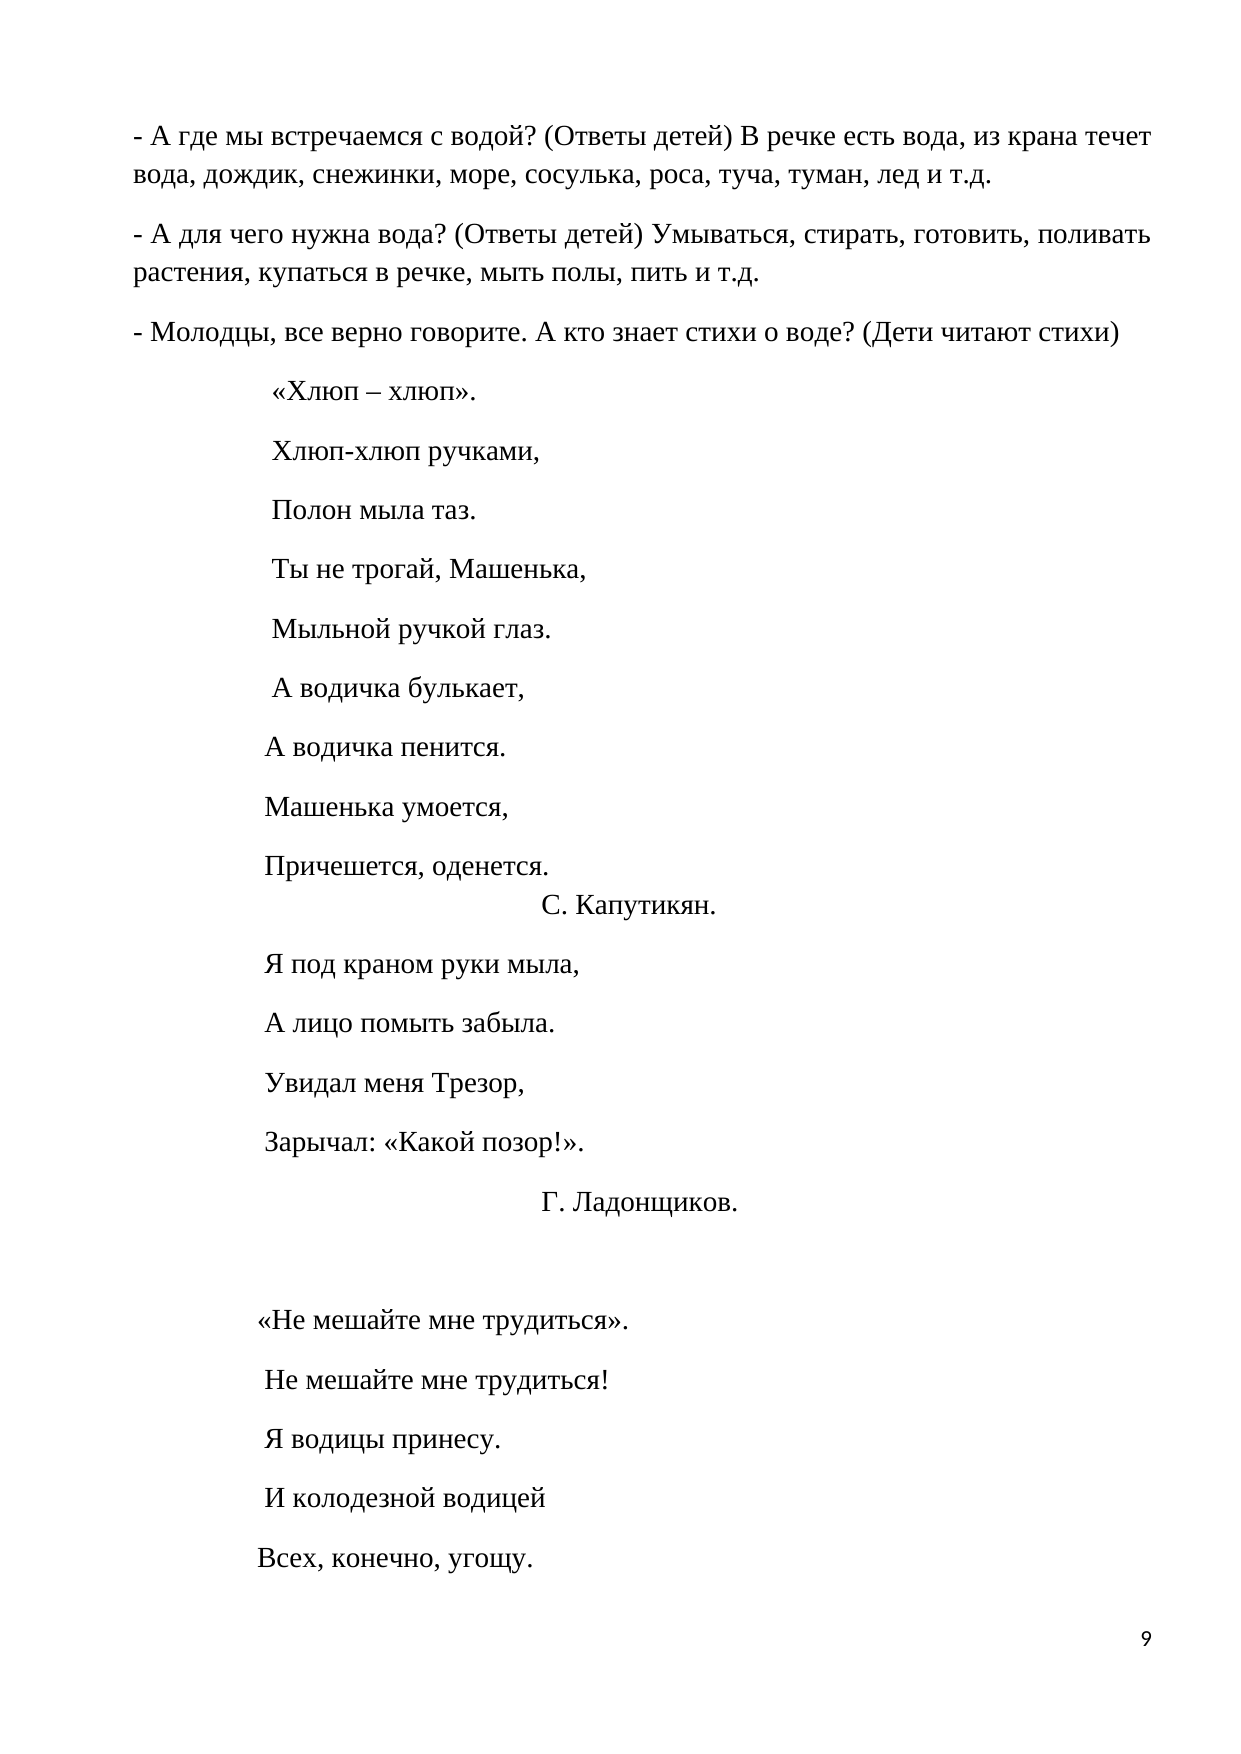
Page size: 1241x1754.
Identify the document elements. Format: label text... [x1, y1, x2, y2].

text Я водицы принесу. [133, 1421, 1152, 1455]
text А водичка булькает, [133, 670, 1152, 704]
text Ты не трогай, Машенька, [133, 551, 1152, 585]
text Хлюп-хлюп ручками, [133, 433, 1152, 466]
text Полон мыла таз. [133, 492, 1152, 526]
text Мыльной ручкой глаз. [133, 611, 1152, 644]
text Зарычал: «Какой позор!». [133, 1124, 1152, 1158]
text Причешется, оденется. С. Капутикян. [133, 848, 1152, 920]
text - А где мы встречаемся с водой? (Ответы детей) В речке есть вода, из крана течет вода, дождик, снежинки, море, сосулька, роса, туча, туман, лед и т.д. [133, 118, 1152, 190]
text А водичка пенится. [133, 729, 1152, 763]
text «Хлюп – хлюп». [133, 373, 1152, 407]
text Не мешайте мне трудиться! [133, 1362, 1152, 1395]
text Г. Ладонщиков. [133, 1184, 1152, 1217]
text Я под краном руки мыла, [133, 946, 1152, 980]
text - Молодцы, все верно говорите. А кто знает стихи о воде? (Дети читают стихи) [133, 314, 1152, 347]
text И колодезной водицей [133, 1481, 1152, 1514]
text А лицо помыть забыла. [133, 1006, 1152, 1039]
text Всех, конечно, угощу. [133, 1540, 1152, 1573]
text Увидал меня Трезор, [133, 1065, 1152, 1098]
text - А для чего нужна вода? (Ответы детей) Умываться, стирать, готовить, поливать растения, купаться в речке, мыть полы, пить и т.д. [133, 216, 1152, 288]
text Машенька умоется, [133, 789, 1152, 822]
text «Не мешайте мне трудиться». [133, 1302, 1152, 1336]
